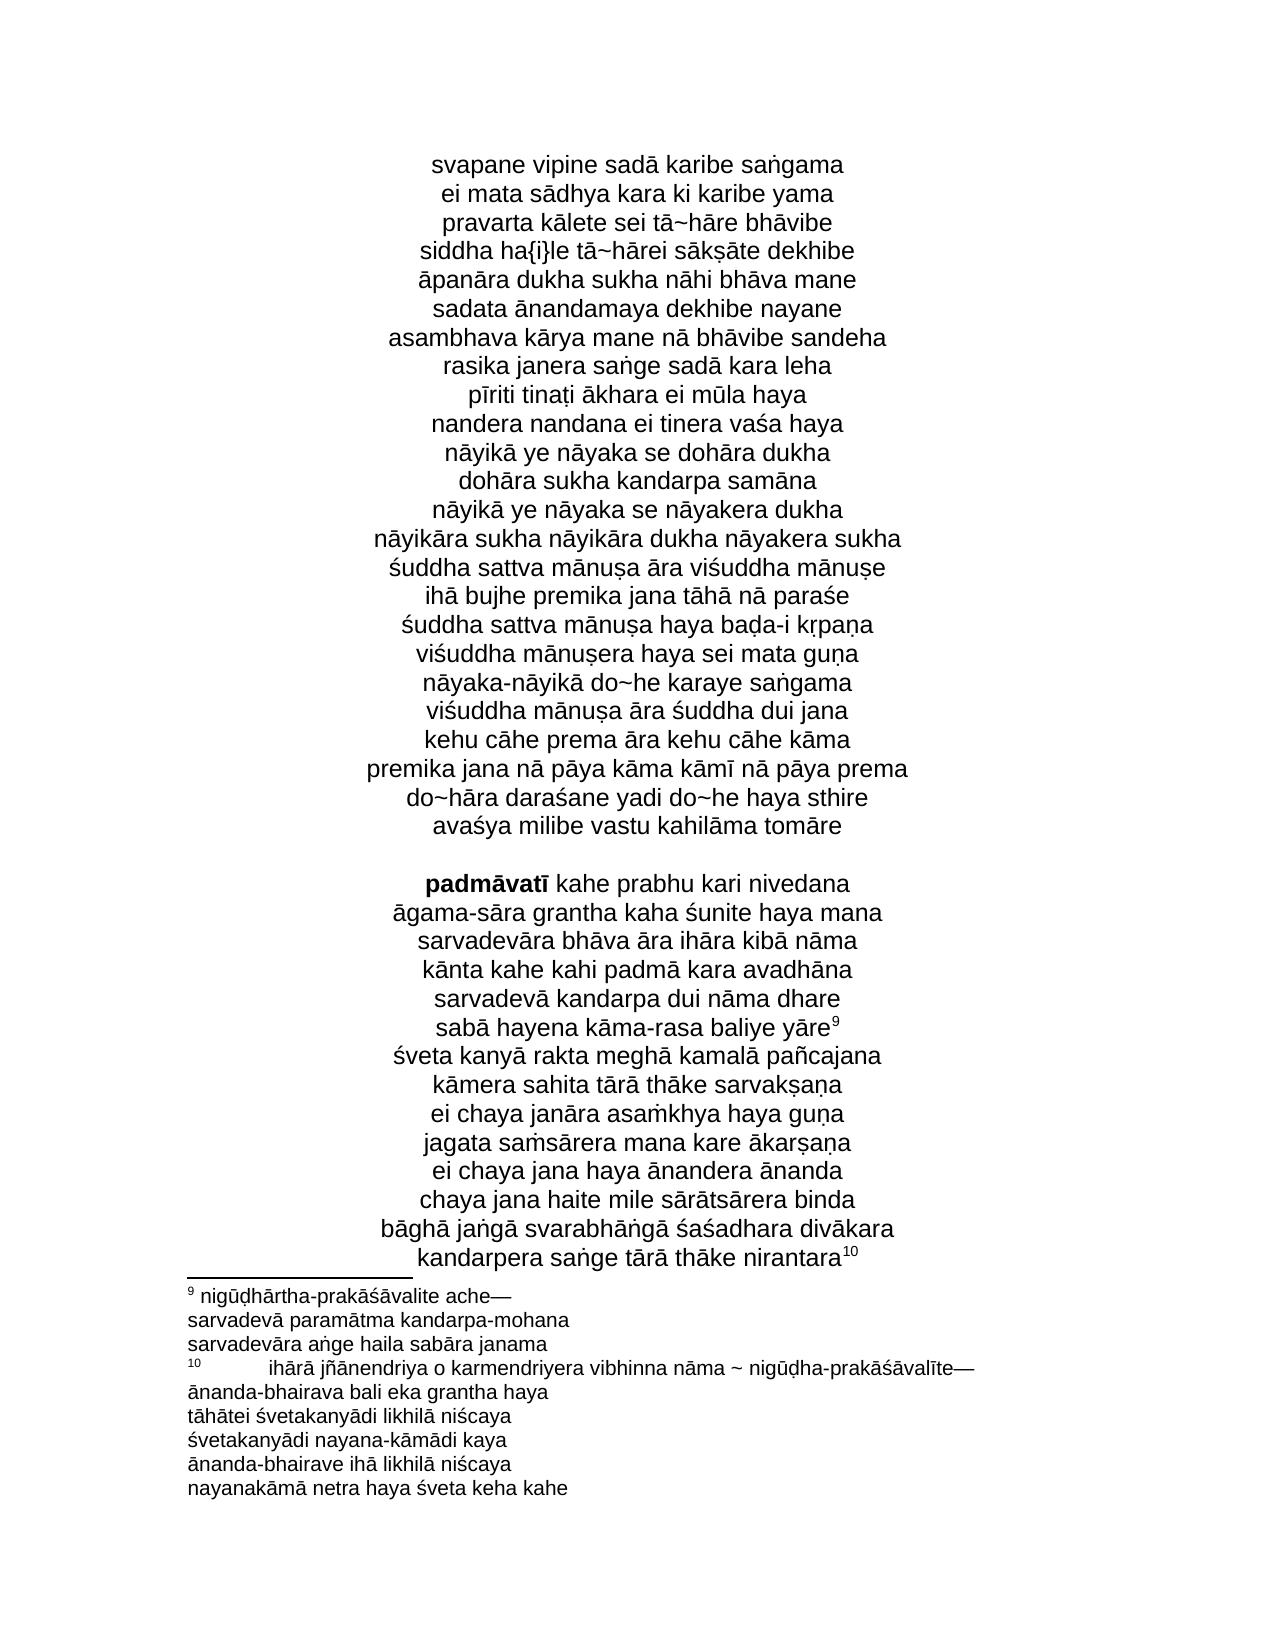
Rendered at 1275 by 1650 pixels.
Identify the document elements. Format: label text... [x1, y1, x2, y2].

text sadata ānandamaya dekhibe nayane [187, 294, 1087, 322]
text śuddha sattva mānuṣa āra viśuddha mānuṣe [187, 552, 1087, 581]
text śveta kanyā rakta meghā kamalā pañcajana [187, 1041, 1087, 1070]
text avaśya milibe vastu kahilāma tomāre [187, 811, 1087, 840]
text svapane vipine sadā karibe saṅgama [187, 150, 1087, 179]
text kāmera sahita tārā thāke sarvakṣaṇa [187, 1070, 1087, 1099]
text ei chaya jana haya ānandera ānanda [187, 1156, 1087, 1185]
text kānta kahe kahi padmā kara avadhāna [187, 955, 1087, 984]
text viśuddha mānuṣera haya sei mata guṇa [187, 639, 1087, 667]
text ihā bujhe premika jana tāhā nā paraśe [187, 581, 1087, 610]
text āpanāra dukha sukha nāhi bhāva mane [187, 265, 1087, 294]
text sarvadevāra bhāva āra ihāra kibā nāma [187, 926, 1087, 955]
text pīriti tinaṭi ākhara ei mūla haya [187, 380, 1087, 409]
text śuddha sattva mānuṣa haya baḍa-i kṛpaṇa [187, 610, 1087, 639]
text nandera nandana ei tinera vaśa haya [187, 409, 1087, 437]
text nāyikā ye nāyaka se nāyakera dukha [187, 495, 1087, 524]
text sarvadevā kandarpa dui nāma dhare [187, 984, 1087, 1012]
text ei chaya janāra asaṁkhya haya guṇa [187, 1099, 1087, 1127]
text rasika janera saṅge sadā kara leha [187, 351, 1087, 380]
text nāyikāra sukha nāyikāra dukha nāyakera sukha [187, 524, 1087, 552]
text āgama-sāra grantha kaha śunite haya mana [187, 897, 1087, 926]
text premika jana nā pāya kāma kāmī nā pāya prema [187, 754, 1087, 782]
text padmāvatī kahe prabhu kari nivedana [187, 869, 1087, 897]
text dohāra sukha kandarpa samāna [187, 466, 1087, 495]
text kehu cāhe prema āra kehu cāhe kāma [187, 725, 1087, 754]
text siddha ha{i}le tā~hārei sākṣāte dekhibe [187, 236, 1087, 265]
text asambhava kārya mane nā bhāvibe sandeha [187, 322, 1087, 351]
text do~hāra daraśane yadi do~he haya sthire [187, 782, 1087, 811]
text kandarpera saṅge tārā thāke nirantara [187, 1242, 1087, 1271]
text sabā hayena kāma-rasa baliye yāre [187, 1012, 1087, 1041]
text ei mata sādhya kara ki karibe yama [187, 179, 1087, 207]
text nāyikā ye nāyaka se dohāra dukha [187, 437, 1087, 466]
text bāghā jaṅgā svarabhāṅgā śaśadhara divākara [187, 1214, 1087, 1242]
text nāyaka-nāyikā do~he karaye saṅgama [187, 667, 1087, 696]
text viśuddha mānuṣa āra śuddha dui jana [187, 696, 1087, 725]
text pravarta kālete sei tā~hāre bhāvibe [187, 207, 1087, 236]
text chaya jana haite mile sārātsārera binda [187, 1185, 1087, 1214]
text jagata saṁsārera mana kare ākarṣaṇa [187, 1127, 1087, 1156]
